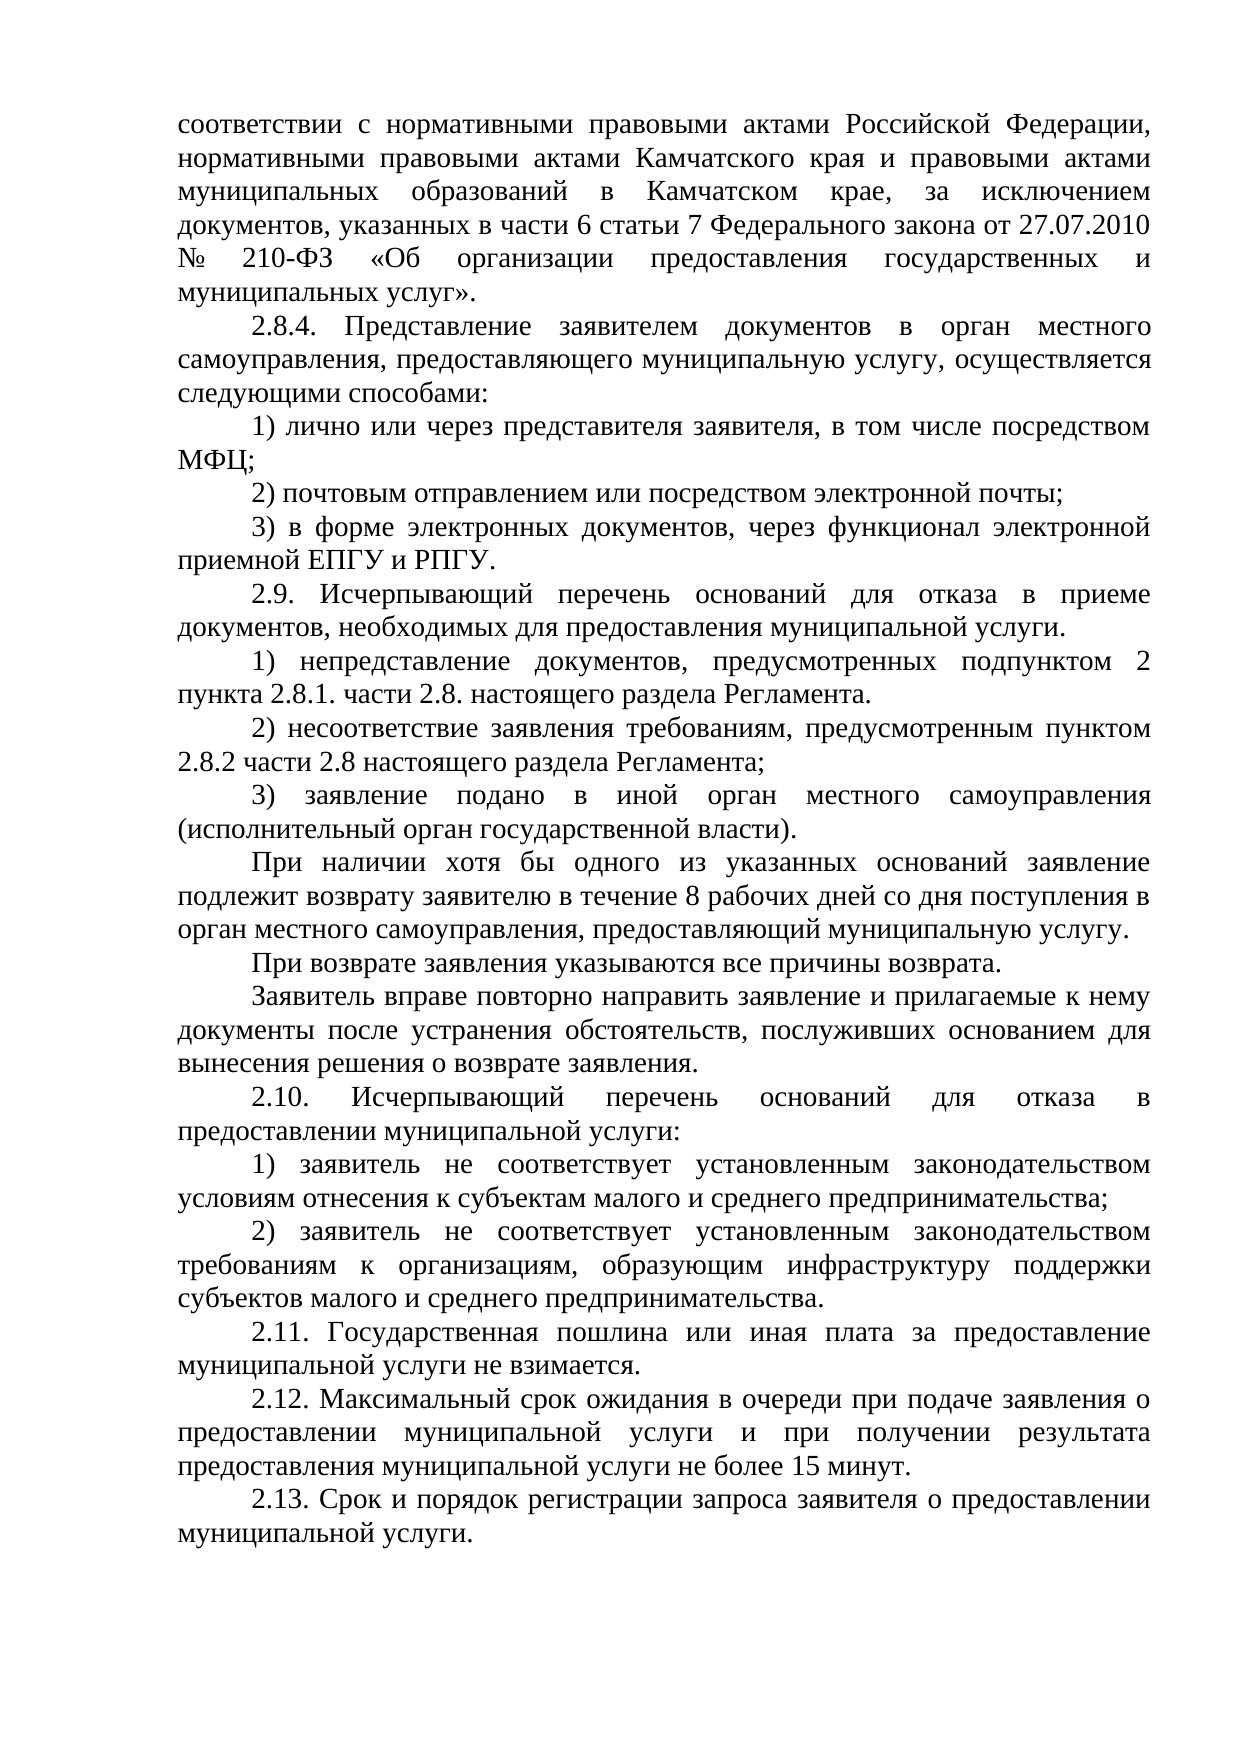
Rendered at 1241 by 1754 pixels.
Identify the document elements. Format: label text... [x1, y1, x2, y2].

text 2.12. Максимальный срок ожидания в очереди при подаче заявления о предоставлении муниципальной услуги и при получении результата предоставления муниципальной услуги не более 15 минут. [177, 1381, 1152, 1482]
text 1) заявитель не соответствует установленным законодательством условиям отнесения к субъектам малого и среднего предпринимательства; [177, 1146, 1152, 1213]
text 3) заявление подано в иной орган местного самоуправления (исполнительный орган государственной власти). [177, 777, 1152, 844]
text 1) непредставление документов, предусмотренных подпунктом 2 пункта 2.8.1. части 2.8. настоящего раздела Регламента. [177, 643, 1152, 710]
text 2.11. Государственная пошлина или иная плата за предоставление муниципальной услуги не взимается. [177, 1314, 1152, 1381]
text При возврате заявления указываются все причины возврата. [177, 945, 1152, 978]
text Заявитель вправе повторно направить заявление и прилагаемые к нему документы после устранения обстоятельств, послуживших основанием для вынесения решения о возврате заявления. [177, 978, 1152, 1079]
text 2.9. Исчерпывающий перечень оснований для отказа в приеме документов, необходимых для предоставления муниципальной услуги. [177, 576, 1152, 643]
text 2.10. Исчерпывающий перечень оснований для отказа в предоставлении муниципальной услуги: [177, 1079, 1152, 1146]
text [177, 106, 1152, 308]
text 2.8.4. Представление заявителем документов в орган местного самоуправления, предоставляющего муниципальную услугу, осуществляется следующими способами: [177, 308, 1152, 408]
text 2) несоответствие заявления требованиям, предусмотренным пунктом 2.8.2 части 2.8 настоящего раздела Регламента; [177, 710, 1152, 777]
text 2.13. Срок и порядок регистрации запроса заявителя о предоставлении муниципальной услуги. [177, 1482, 1152, 1549]
text 3) в форме электронных документов, через функционал электронной приемной ЕПГУ и РПГУ. [177, 509, 1152, 576]
text 1) лично или через представителя заявителя, в том числе посредством МФЦ; [177, 408, 1152, 475]
text 2) почтовым отправлением или посредством электронной почты; [177, 475, 1152, 509]
text При наличии хотя бы одного из указанных оснований заявление подлежит возврату заявителю в течение 8 рабочих дней со дня поступления в орган местного самоуправления, предоставляющий муниципальную услугу. [177, 844, 1152, 945]
text 2) заявитель не соответствует установленным законодательством требованиям к организациям, образующим инфраструктуру поддержки субъектов малого и среднего предпринимательства. [177, 1213, 1152, 1314]
